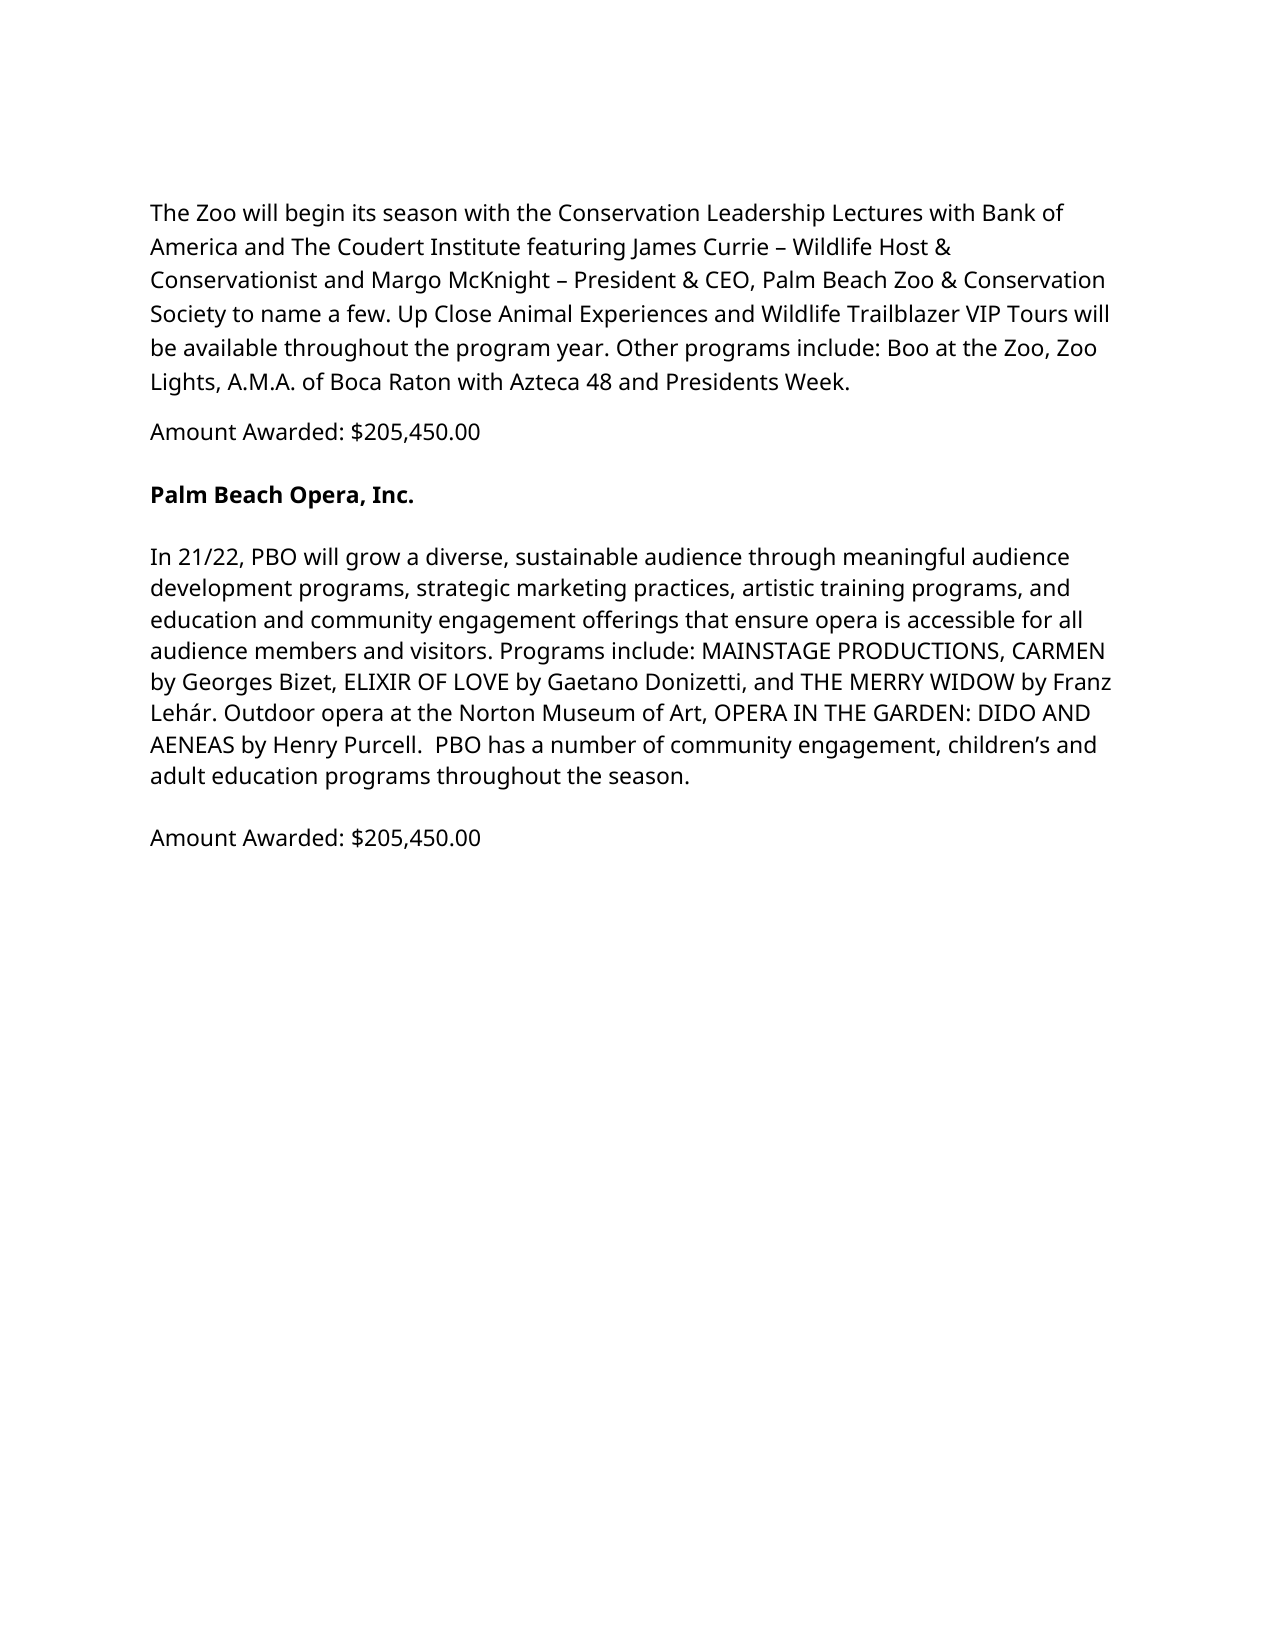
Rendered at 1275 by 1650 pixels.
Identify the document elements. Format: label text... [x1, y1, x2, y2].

text Amount Awarded: $205,450.00 [150, 416, 1125, 447]
text In 21/22, PBO will grow a diverse, sustainable audience through meaningful audience development programs, strategic marketing practices, artistic training programs, and education and community engagement offerings that ensure opera is accessible for all audience members and visitors. Programs include: MAINSTAGE PRODUCTIONS, CARMEN by Georges Bizet, ELIXIR OF LOVE by Gaetano Donizetti, and THE MERRY WIDOW by Franz Lehár. Outdoor opera at the Norton Museum of Art, OPERA IN THE GARDEN: DIDO AND AENEAS by Henry Purcell. PBO has a number of community engagement, children’s and adult education programs throughout the season. Amount Awarded: $205,450.00 [150, 541, 1125, 853]
text Palm Beach Opera, Inc. [150, 478, 1125, 510]
text The Zoo will begin its season with the Conservation Leadership Lectures with Bank of America and The Coudert Institute featuring James Currie – Wildlife Host & Conservationist and Margo McKnight – President & CEO, Palm Beach Zoo & Conservation Society to name a few. Up Close Animal Experiences and Wildlife Trailblazer VIP Tours will be available throughout the program year. Other programs include: Boo at the Zoo, Zoo Lights, A.M.A. of Boca Raton with Azteca 48 and Presidents Week. [150, 197, 1125, 397]
